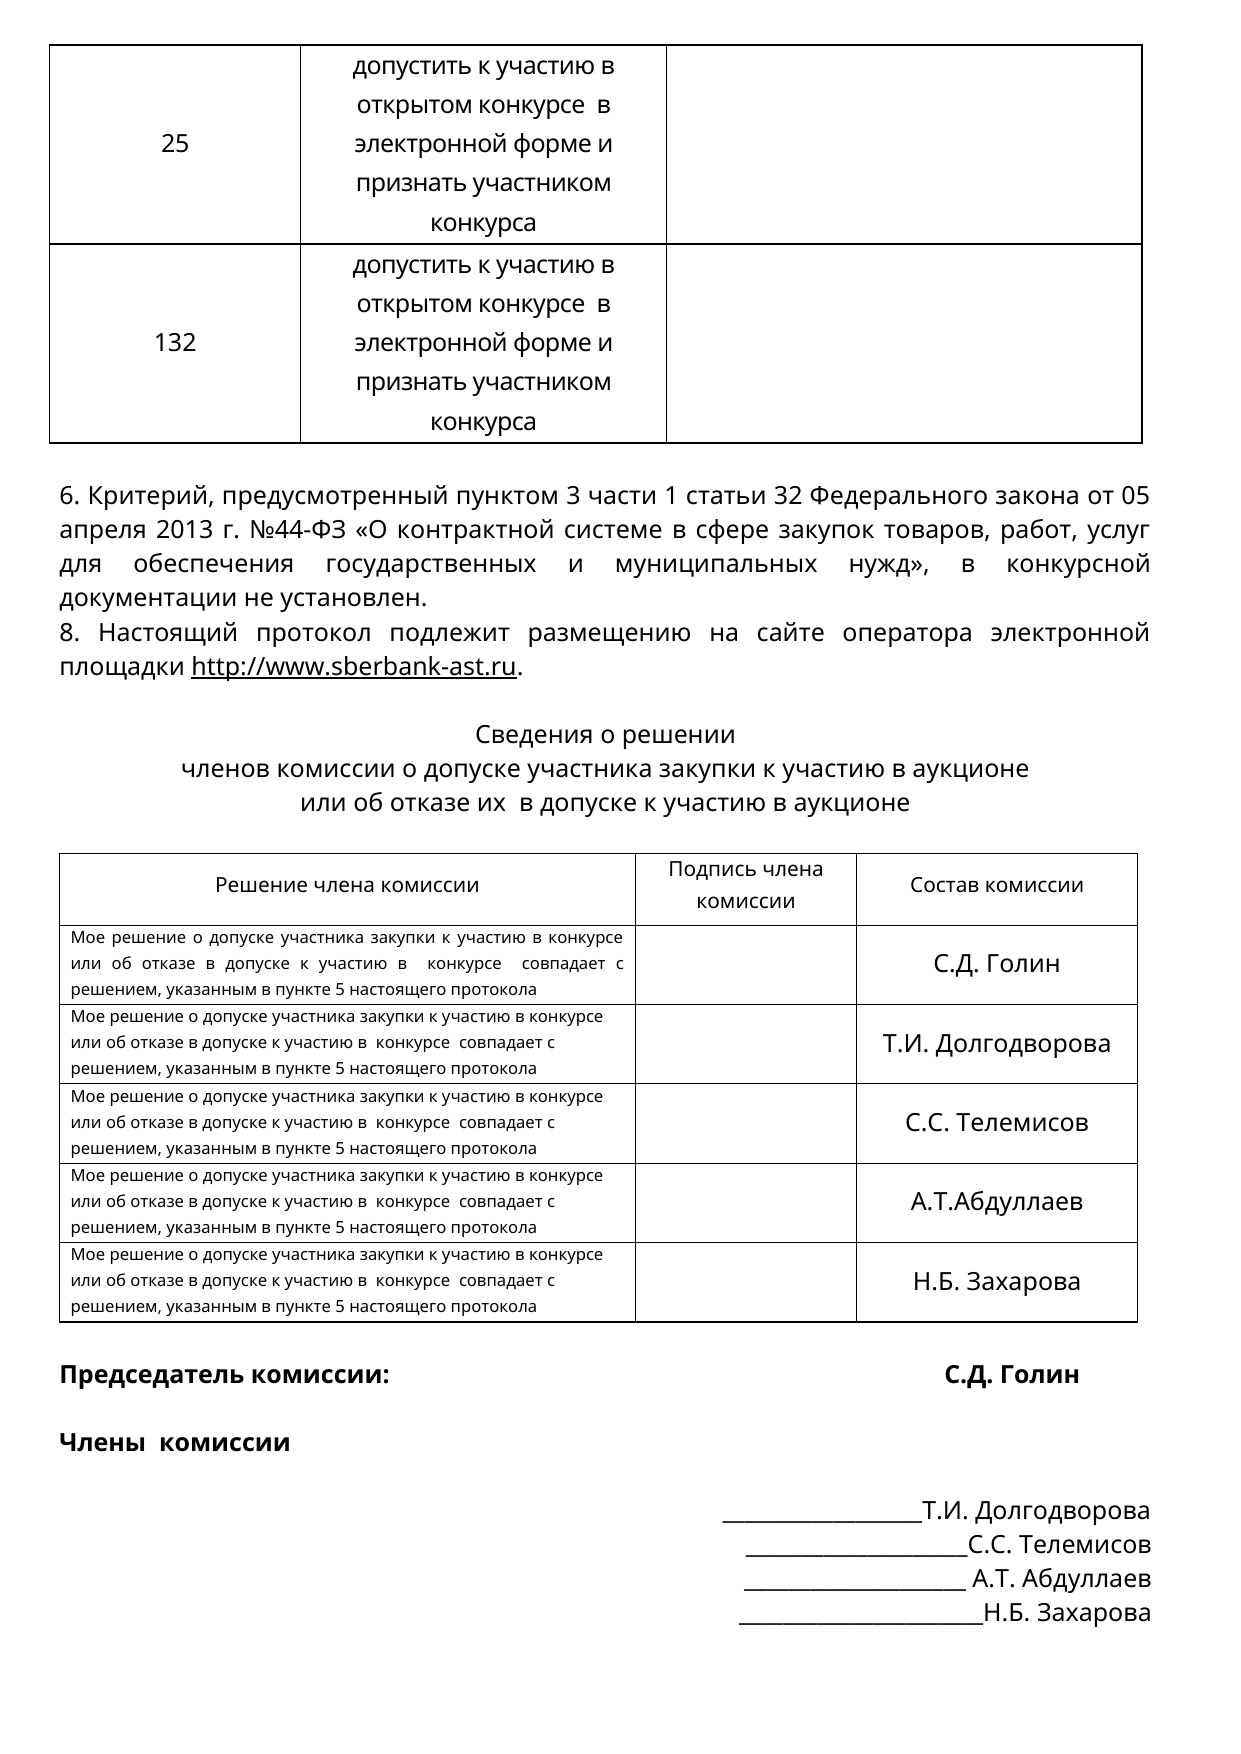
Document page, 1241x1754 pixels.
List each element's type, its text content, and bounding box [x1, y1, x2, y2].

table_cell А.Т.Абдуллаев [857, 1164, 1137, 1242]
table_cell Мое решение о допуске участника закупки к участию в конкурсе или об отказе в допуске к участию в конкурсе совпадает с решением, указанным в пункте 5 настоящего протокола [60, 1164, 635, 1242]
text 8. Настоящий протокол подлежит размещению на сайте оператора электронной площадки http://www.sberbank-ast.ru. [59, 614, 1152, 682]
table_cell [636, 1243, 856, 1321]
table_cell [636, 926, 856, 1004]
table_header Решение члена комиссии [60, 854, 635, 924]
table_cell Мое решение о допуске участника закупки к участию в конкурсе или об отказе в допуске к участию в конкурсе совпадает с решением, указанным в пункте 5 настоящего протокола [60, 926, 635, 1004]
text Члены комиссии [59, 1424, 1152, 1459]
text или об отказе их в допуске к участию в аукционе [59, 784, 1152, 818]
table_cell Мое решение о допуске участника закупки к участию в конкурсе или об отказе в допуске к участию в конкурсе совпадает с решением, указанным в пункте 5 настоящего протокола [60, 1243, 635, 1321]
text Председатель комиссии: С.Д. Голин [59, 1356, 1152, 1391]
table_cell допустить к участию в открытом конкурсе в электронной форме и признать участником конкурса [301, 46, 666, 243]
text __________________Т.И. Долгодворова [59, 1493, 1152, 1527]
table_cell [667, 46, 1141, 243]
table_cell 25 [50, 46, 300, 243]
table_cell С.Д. Голин [857, 926, 1137, 1004]
table_cell 132 [50, 245, 300, 442]
table_cell Мое решение о допуске участника закупки к участию в конкурсе или об отказе в допуске к участию в конкурсе совпадает с решением, указанным в пункте 5 настоящего протокола [60, 1084, 635, 1163]
table_cell Т.И. Долгодворова [857, 1005, 1137, 1083]
text членов комиссии о допуске участника закупки к участию в аукционе [59, 750, 1152, 784]
text ____________________ А.Т. Абдуллаев [59, 1561, 1152, 1595]
table_cell Н.Б. Захарова [857, 1243, 1137, 1321]
text Сведения о решении [59, 716, 1152, 750]
table_cell [636, 1164, 856, 1242]
table_cell [636, 1084, 856, 1163]
table_header Состав комиссии [857, 854, 1137, 924]
table_cell Мое решение о допуске участника закупки к участию в конкурсе или об отказе в допуске к участию в конкурсе совпадает с решением, указанным в пункте 5 настоящего протокола [60, 1005, 635, 1083]
text 6. Критерий, предусмотренный пунктом 3 части 1 статьи 32 Федерального закона от 05 апреля 2013 г. №44-ФЗ «О контрактной системе в сфере закупок товаров, работ, услуг для обеспечения государственных и муниципальных нужд», в конкурсной документации не установлен. [59, 478, 1152, 614]
table_header Подпись члена комиссии [636, 854, 856, 924]
table_cell [636, 1005, 856, 1083]
table_cell [667, 245, 1141, 442]
text ____________________С.С. Телемисов [59, 1527, 1152, 1561]
table_cell С.С. Телемисов [857, 1084, 1137, 1163]
text ______________________Н.Б. Захарова [59, 1595, 1152, 1629]
table_cell допустить к участию в открытом конкурсе в электронной форме и признать участником конкурса [301, 245, 666, 442]
